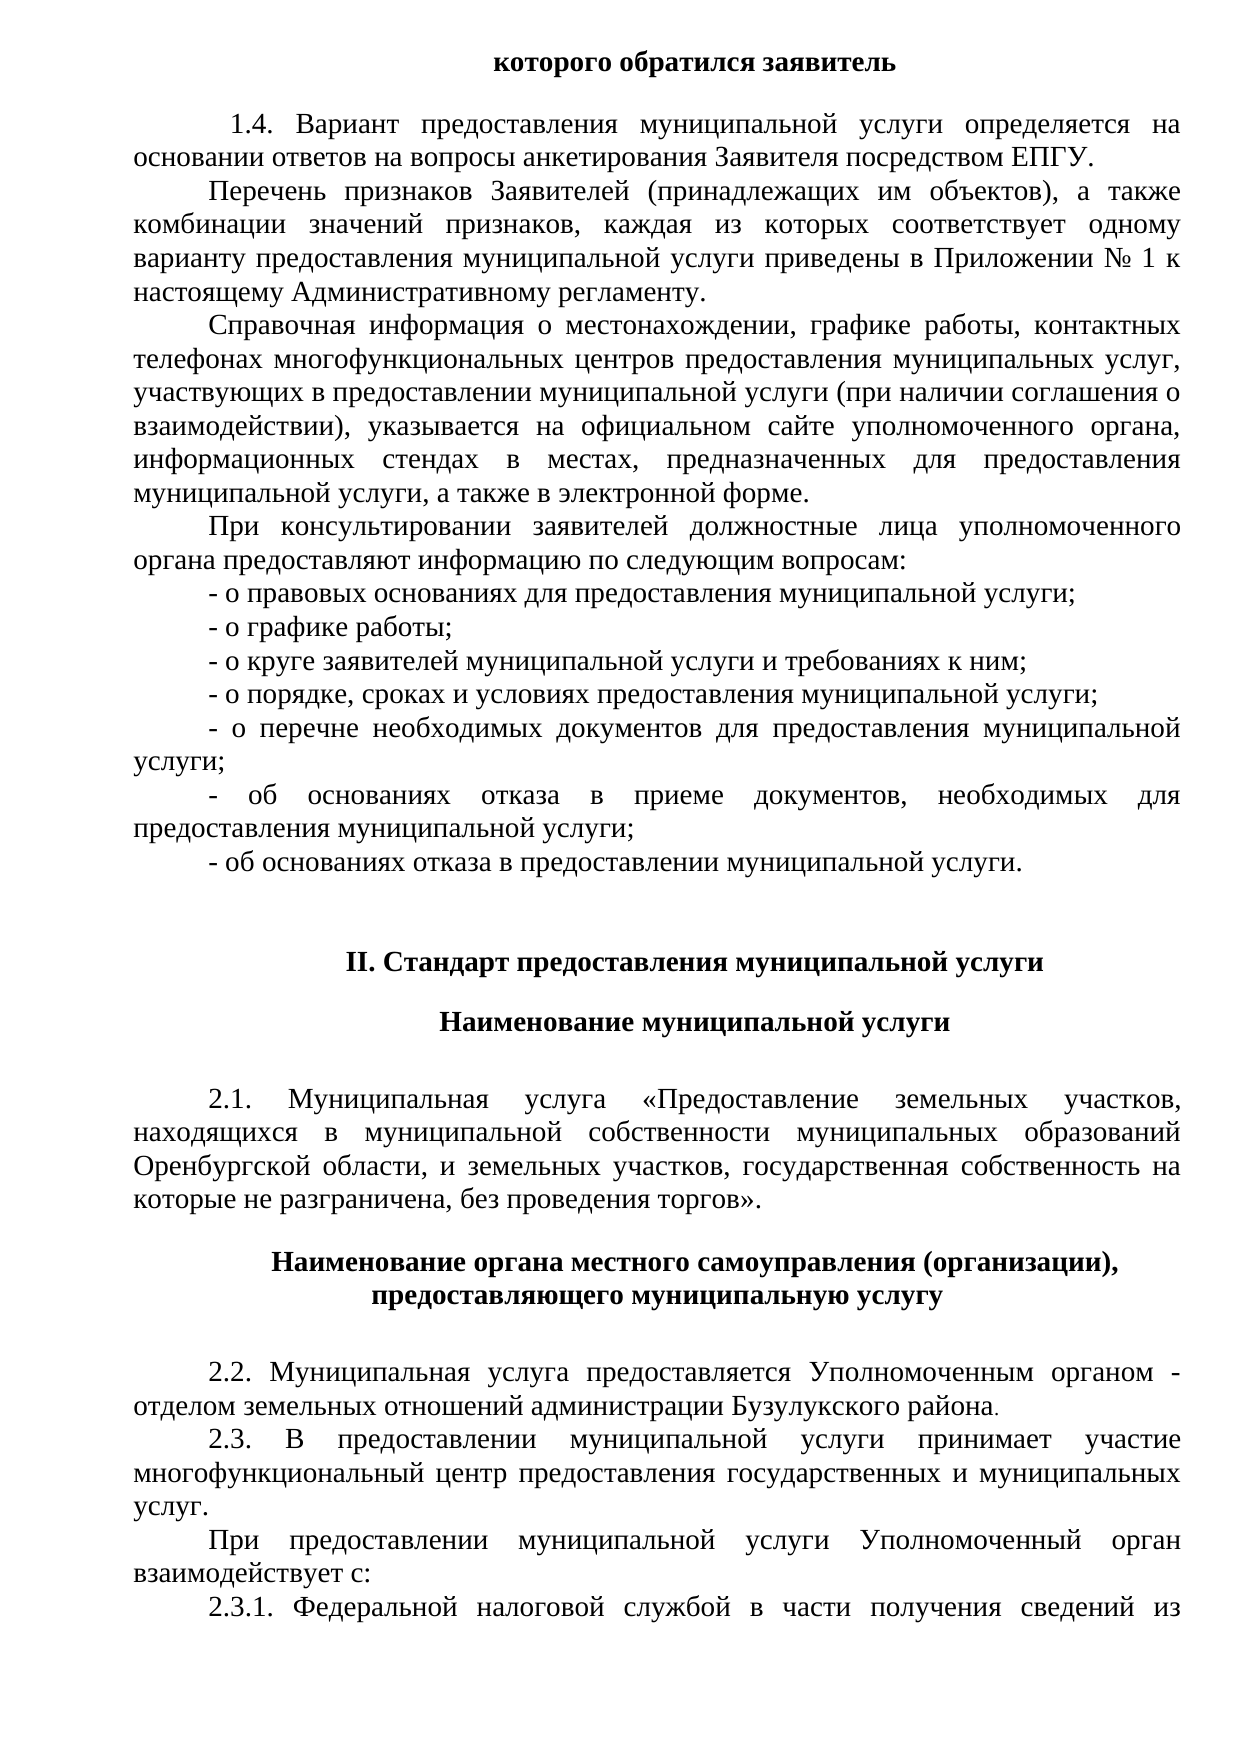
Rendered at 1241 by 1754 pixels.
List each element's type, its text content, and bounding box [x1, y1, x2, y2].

text - об основаниях отказа в предоставлении муниципальной услуги. [133, 844, 1182, 877]
text - о порядке, сроках и условиях предоставления муниципальной услуги; [133, 676, 1182, 710]
text 2.3. В предоставлении муниципальной услуги принимает участие многофункциональный центр предоставления государственных и муниципальных услуг. [133, 1421, 1182, 1522]
text - о круге заявителей муниципальной услуги и требованиях к ним; [133, 643, 1182, 676]
text - о перечне необходимых документов для предоставления муниципальной услуги; [133, 710, 1182, 777]
text При предоставлении муниципальной услуги Уполномоченный орган взаимодействует с: [133, 1522, 1182, 1589]
text Наименование органа местного самоуправления (организации), предоставляющего муниципальную услугу [133, 1244, 1182, 1311]
text Перечень признаков Заявителей (принадлежащих им объектов), а также комбинации значений признаков, каждая из которых соответствует одному варианту предоставления муниципальной услуги приведены в Приложении № 1 к настоящему Административному регламенту. [133, 173, 1182, 307]
text 2.1. Муниципальная услуга «Предоставление земельных участков, находящихся в муниципальной собственности муниципальных образований Оренбургской области, и земельных участков, государственная собственность на которые не разграничена, без проведения торгов». [133, 1081, 1182, 1115]
text При консультировании заявителей должностные лица уполномоченного органа предоставляют информацию по следующим вопросам: [133, 508, 1182, 576]
text Справочная информация о местонахождении, графике работы, контактных телефонах многофункциональных центров предоставления муниципальных услуг, участвующих в предоставлении муниципальной услуги (при наличии соглашения о взаимодействии), указывается на официальном сайте уполномоченного органа, информационных стендах в местах, предназначенных для предоставления муниципальной услуги, а также в электронной форме. [133, 307, 1182, 508]
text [133, 1589, 1182, 1622]
text 2.2. Муниципальная услуга предоставляется Уполномоченным органом - отделом земельных отношений администрации Бузулукского района. [133, 1354, 1182, 1421]
text - об основаниях отказа в приеме документов, необходимых для предоставления муниципальной услуги; [133, 777, 1182, 844]
text - о графике работы; [133, 609, 1182, 643]
text Наименование муниципальной услуги [133, 1004, 1182, 1038]
text II. Стандарт предоставления муниципальной услуги [133, 944, 1182, 978]
text - о правовых основаниях для предоставления муниципальной услуги; [133, 576, 1182, 609]
title которого обратился заявитель [133, 44, 1182, 77]
text 1.4. Вариант предоставления муниципальной услуги определяется на основании ответов на вопросы анкетирования Заявителя посредством ЕПГУ. [133, 106, 1182, 173]
